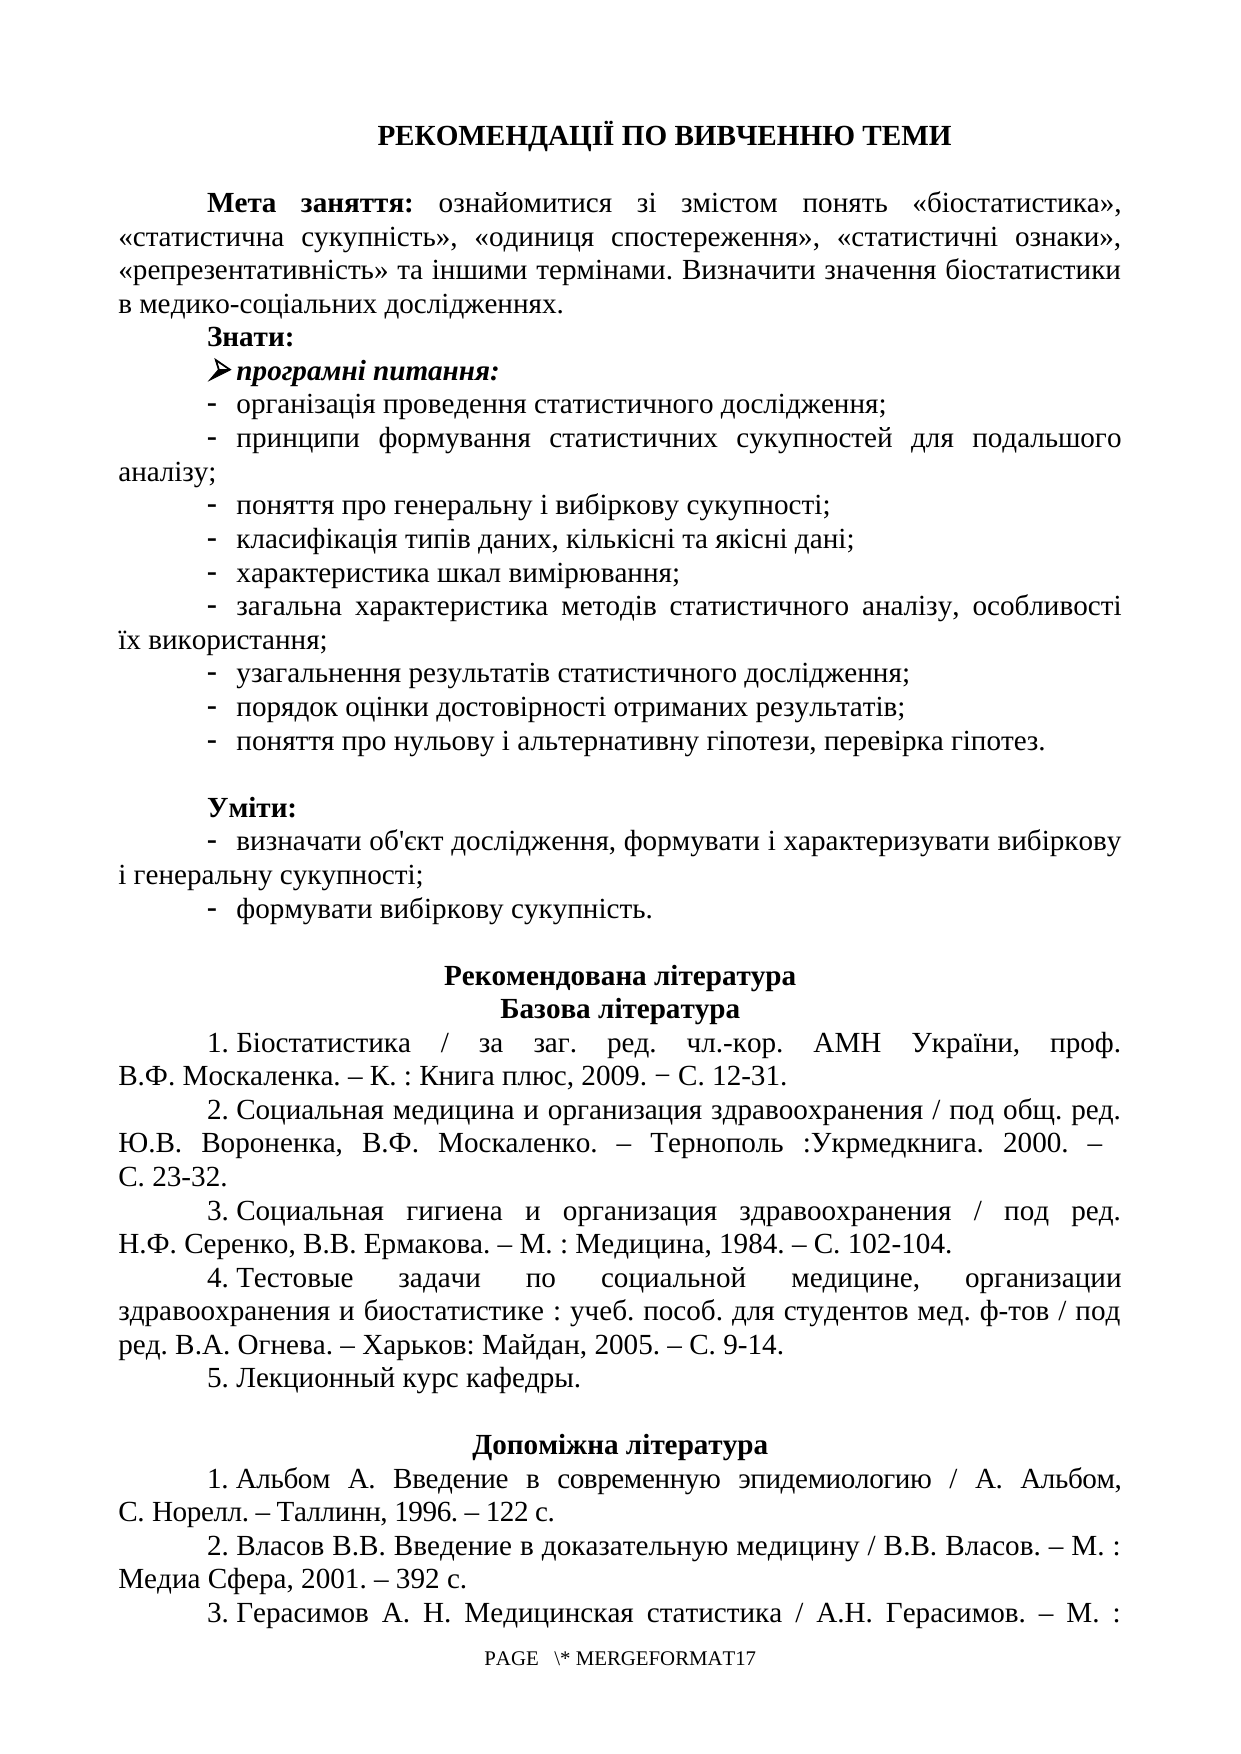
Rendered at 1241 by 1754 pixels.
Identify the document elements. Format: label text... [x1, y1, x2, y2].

text Уміти: [118, 790, 1122, 823]
list принципи формування статистичних сукупностей для подальшого аналізу; [118, 420, 1122, 487]
text Допоміжна література [118, 1427, 1122, 1461]
text 4. Тестовые задачи по социальной медицине, организации здравоохранения и биостатистике : учеб. пособ. для студентов мед. ф-тов / под ред. В.А. Огнева. – Харьков: Майдан, 2005. – С. 9-14. [118, 1260, 1122, 1360]
list формувати вибіркову сукупність. [118, 891, 1122, 924]
list узагальнення результатів статистичного дослідження; [118, 656, 1122, 689]
text 2. Социальная медицина и организация здравоохранения / под общ. ред. Ю.В. Вороненка, В.Ф. Москаленко. – Тернополь :Укрмедкнига. 2000. – С. 23-32. [118, 1092, 1122, 1193]
text Рекомендована література [118, 958, 1122, 991]
text РЕКОМЕНДАЦІЇ ПО ВИВЧЕННЮ ТЕМИ [118, 118, 1122, 152]
list організація проведення статистичного дослідження; [118, 387, 1122, 420]
text Знати: [118, 319, 1122, 353]
list програмні питання: [118, 353, 1122, 387]
list класифікація типів даних, кількісні та якісні дані; [118, 521, 1122, 555]
list поняття про нульову і альтернативну гіпотези, перевірка гіпотез. [118, 723, 1122, 756]
text Базова література [118, 991, 1122, 1025]
list поняття про генеральну і вибіркову сукупності; [118, 487, 1122, 521]
list визначати об'єкт дослідження, формувати і характеризувати вибіркову і генеральну сукупності; [118, 823, 1122, 891]
text 3. Социальная гигиена и организация здравоохранения / под ред. Н.Ф. Серенко, В.В. Ермакова. – М. : Медицина, 1984. – С. 102-104. [118, 1193, 1122, 1260]
list порядок оцінки достовірності отриманих результатів; [118, 689, 1122, 723]
text 1. Альбом А. Введение в современную эпидемиологию / А. Альбом, С. Норелл. – Таллинн, 1996. – 122 с. [118, 1461, 1122, 1528]
text 5. Лекционный курс кафедры. [118, 1360, 1122, 1394]
text 2. Власов В.В. Введение в доказательную медицину / В.В. Власов. – М. : Медиа Сфера, 2001. – 392 с. [118, 1528, 1122, 1595]
text 1. Біостатистика / за заг. ред. чл.-кор. АМН України, проф. В.Ф. Москаленка. – К. : Книга плюс, 2009. − С. 12-31. [118, 1025, 1122, 1092]
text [118, 1595, 1122, 1629]
list загальна характеристика методів статистичного аналізу, особливості їх використання; [118, 588, 1122, 656]
list характеристика шкал вимірювання; [118, 555, 1122, 588]
text Мета заняття: ознайомитися зі змістом понять «біостатистика», «статистична сукупність», «одиниця спостереження», «статистичні ознаки», «репрезентативність» та іншими термінами. Визначити значення біостатистики в медико-соціальних дослідженнях. [118, 185, 1122, 319]
